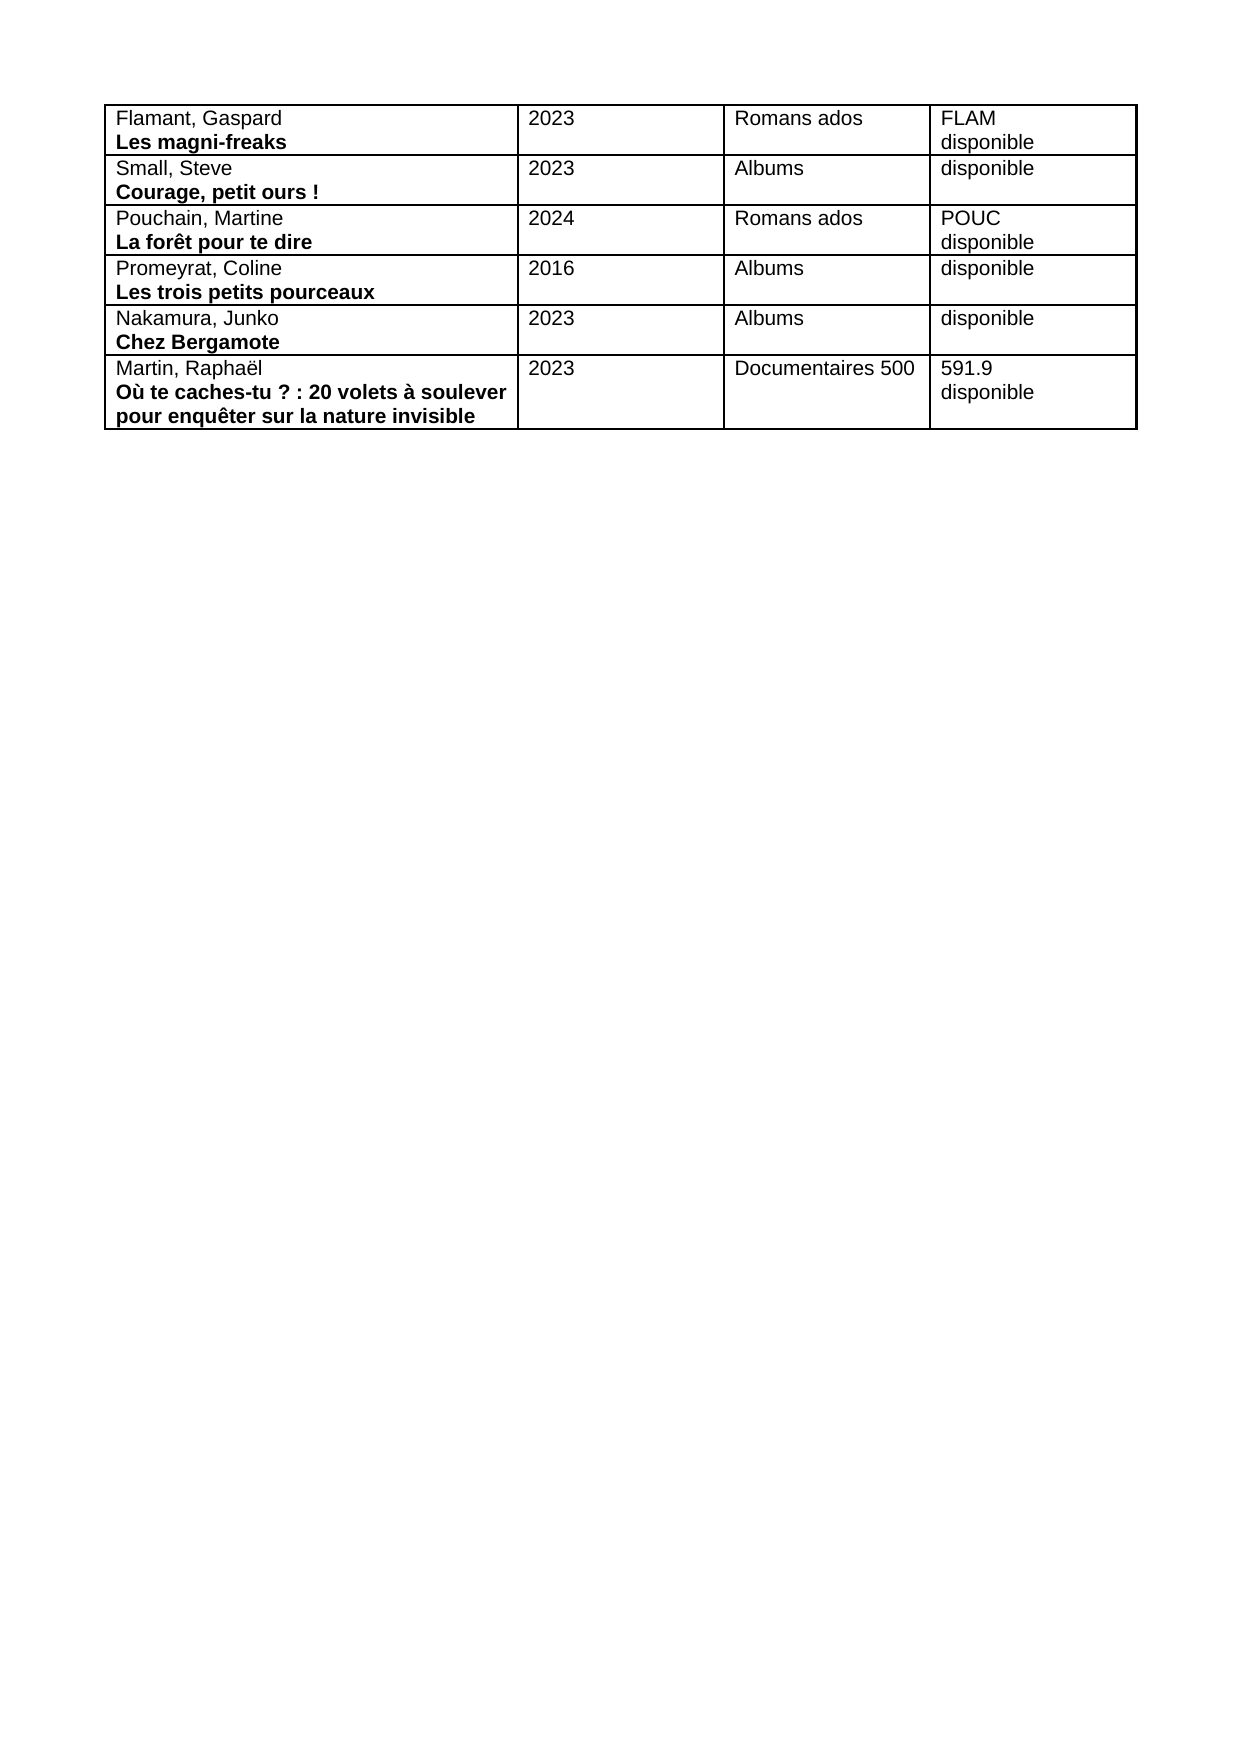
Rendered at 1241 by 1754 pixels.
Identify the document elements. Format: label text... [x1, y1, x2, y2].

table_cell Pouchain, Martine La forêt pour te dire [106, 206, 517, 254]
table_cell FLAM disponible [931, 106, 1135, 154]
table_cell disponible [931, 156, 1135, 204]
table_cell Romans ados [725, 106, 929, 154]
table_cell disponible [931, 306, 1135, 354]
table_cell 2023 [519, 306, 723, 354]
table_cell Albums [725, 256, 929, 304]
table_cell Martin, Raphaël Où te caches-tu ? : 20 volets à soulever pour enquêter sur la nature invisible [106, 356, 517, 428]
table_cell Nakamura, Junko Chez Bergamote [106, 306, 517, 354]
table_cell Albums [725, 306, 929, 354]
table_cell disponible [931, 256, 1135, 304]
table_cell Romans ados [725, 206, 929, 254]
table_cell Small, Steve Courage, petit ours ! [106, 156, 517, 204]
table_cell 2023 [519, 106, 723, 154]
table_cell Promeyrat, Coline Les trois petits pourceaux [106, 256, 517, 304]
table_cell 2023 [519, 356, 723, 428]
table_cell Albums [725, 156, 929, 204]
table_cell 2023 [519, 156, 723, 204]
table_cell Documentaires 500 [725, 356, 929, 428]
table_cell POUC disponible [931, 206, 1135, 254]
table_cell 591.9 disponible [931, 356, 1135, 428]
table_cell Flamant, Gaspard Les magni-freaks [106, 106, 517, 154]
table_cell 2016 [519, 256, 723, 304]
table_cell 2024 [519, 206, 723, 254]
